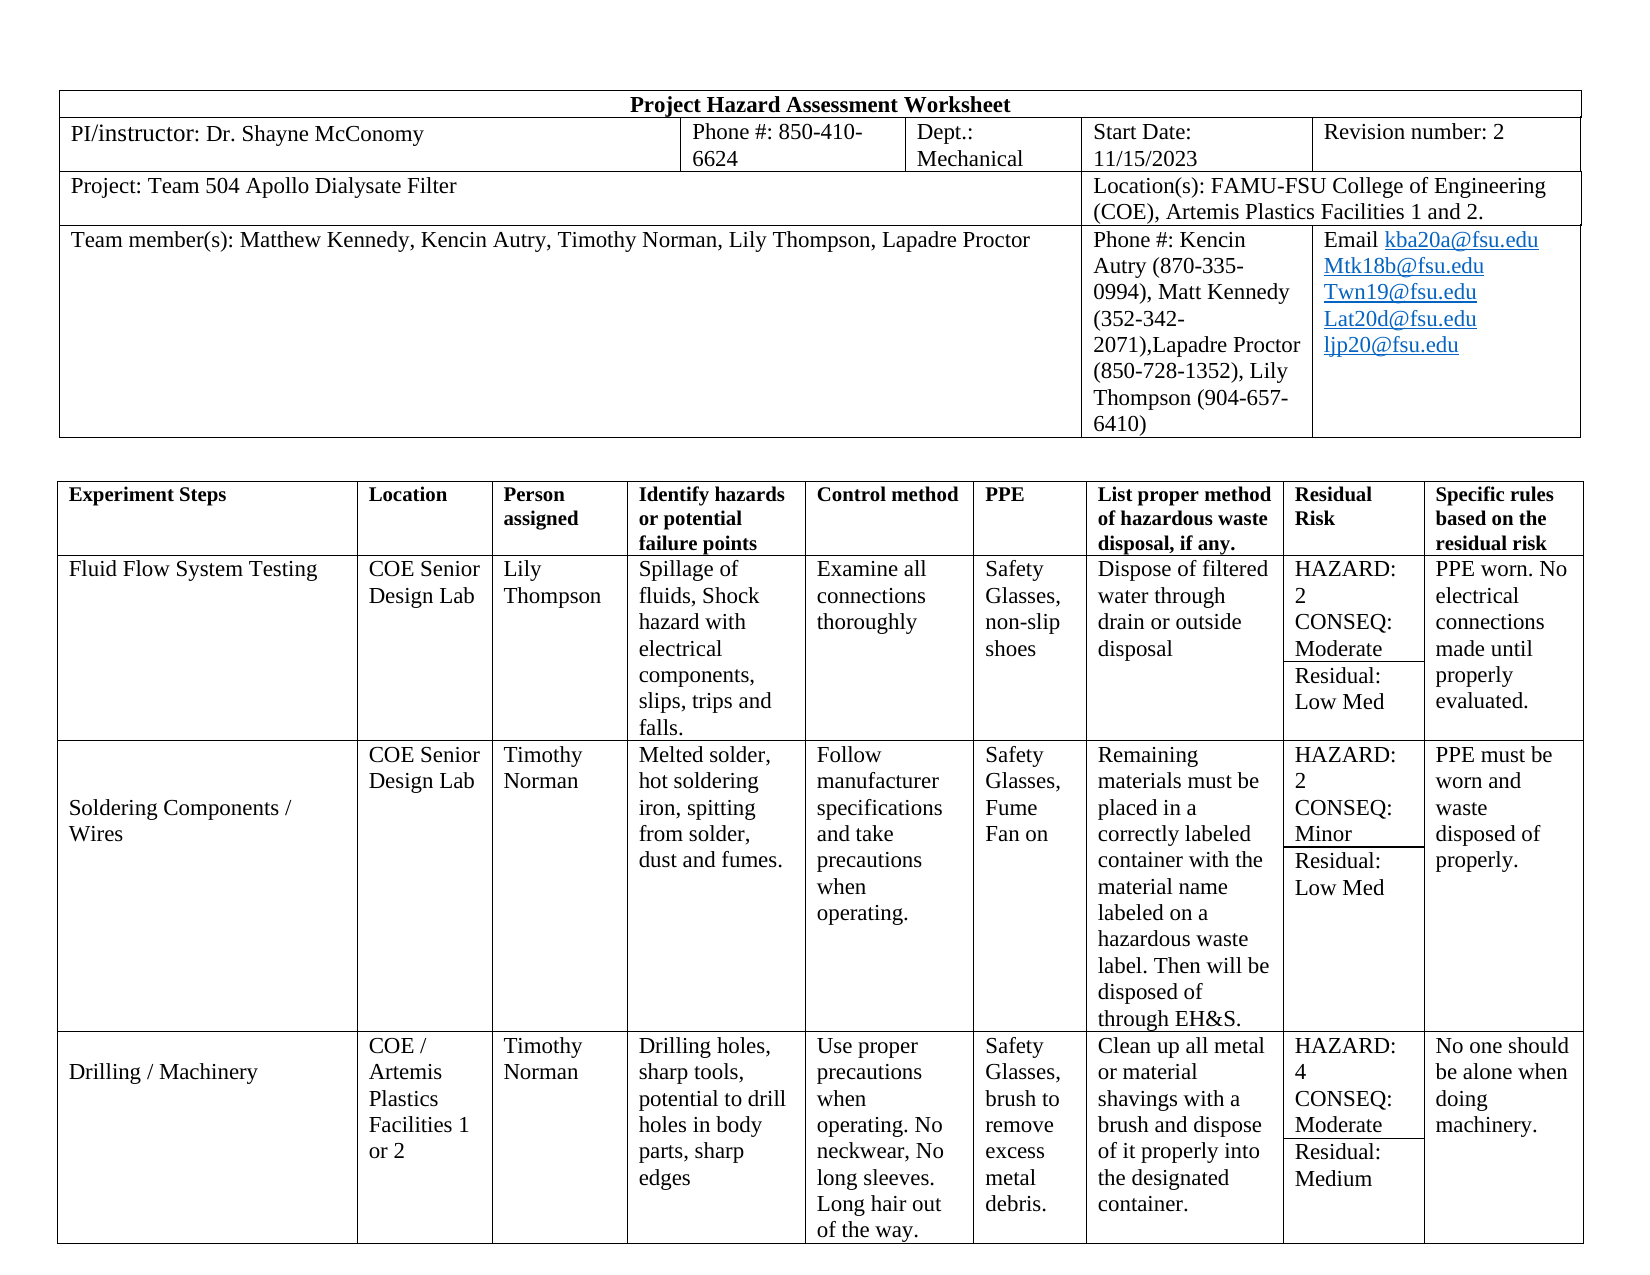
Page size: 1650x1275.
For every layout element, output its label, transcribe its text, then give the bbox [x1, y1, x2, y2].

table_cell HAZARD: 2 CONSEQ: Moderate [1284, 556, 1424, 661]
table_cell COE Senior Design Lab [358, 741, 492, 1031]
table_cell COE / Artemis Plastics Facilities 1 or 2 [358, 1032, 492, 1243]
table_cell Residual: Low Med [1284, 848, 1424, 1031]
table_cell Examine all connections thoroughly [806, 556, 973, 740]
table_header Specific rules based on the residual risk [1425, 482, 1583, 554]
table_cell Soldering Components / Wires [58, 741, 357, 1031]
table_cell Timothy Norman [493, 741, 627, 1031]
table_cell Safety Glasses, brush to remove excess metal debris. [974, 1032, 1086, 1243]
table_cell Fluid Flow System Testing [58, 556, 357, 740]
table_cell HAZARD: 4 CONSEQ: Moderate [1284, 1032, 1424, 1137]
table_header Location [358, 482, 492, 554]
table_cell Phone #: Kencin Autry (870-335-0994), Matt Kennedy (352-342-2071),Lapadre Proctor (850-728-1352), Lily Thompson (904-657-6410) [1082, 226, 1312, 437]
table_header PPE [974, 482, 1086, 554]
table_cell Lily Thompson [493, 556, 627, 740]
table_header Person assigned [493, 482, 627, 554]
table_cell Clean up all metal or material shavings with a brush and dispose of it properly into the designated container. [1087, 1032, 1283, 1243]
table_cell Residual: Low Med [1284, 662, 1424, 740]
table_cell Melted solder, hot soldering iron, spitting from solder, dust and fumes. [628, 741, 805, 1031]
table_cell Timothy Norman [493, 1032, 627, 1243]
table_cell Safety Glasses, non-slip shoes [974, 556, 1086, 740]
table_cell Follow manufacturer specifications and take precautions when operating. [806, 741, 973, 1031]
table_header Residual Risk [1284, 482, 1424, 554]
table_cell Use proper precautions when operating. No neckwear, No long sleeves. Long hair out of the way. [806, 1032, 973, 1243]
table_cell Revision number: 2 [1313, 118, 1580, 171]
table_cell COE Senior Design Lab [358, 556, 492, 740]
table_header Project Hazard Assessment Worksheet [60, 91, 1581, 117]
table_cell HAZARD: 2 CONSEQ: Minor [1284, 741, 1424, 846]
table_cell Residual: Medium [1284, 1139, 1424, 1243]
table_cell Location(s): FAMU-FSU College of Engineering (COE), Artemis Plastics Facilities 1 and 2. [1082, 172, 1581, 225]
table_header Experiment Steps [58, 482, 357, 554]
table_cell Email kba20a@fsu.edu Mtk18b@fsu.edu Twn19@fsu.edu Lat20d@fsu.edu ljp20@fsu.edu [1313, 226, 1580, 437]
table_cell Project: Team 504 Apollo Dialysate Filter [60, 172, 1081, 225]
table_header List proper method of hazardous waste disposal, if any. [1087, 482, 1283, 554]
table_cell Dispose of filtered water through drain or outside disposal [1087, 556, 1283, 740]
table_cell PPE must be worn and waste disposed of properly. [1425, 741, 1583, 1031]
table_header Control method [806, 482, 973, 554]
table_cell Spillage of fluids, Shock hazard with electrical components, slips, trips and falls. [628, 556, 805, 740]
table_cell No one should be alone when doing machinery. [1425, 1032, 1583, 1243]
table_cell Dept.: Mechanical [906, 118, 1081, 171]
table_cell PPE worn. No electrical connections made until properly evaluated. [1425, 556, 1583, 740]
table_header Identify hazards or potential failure points [628, 482, 805, 554]
table_cell Team member(s): Matthew Kennedy, Kencin Autry, Timothy Norman, Lily Thompson, Lapadre Proctor [60, 226, 1081, 437]
table_cell Start Date: 11/15/2023 [1082, 118, 1312, 171]
table_cell Phone #: 850-410-6624 [681, 118, 905, 171]
table_cell Safety Glasses, Fume Fan on [974, 741, 1086, 1031]
table_cell PI/instructor: Dr. Shayne McConomy [60, 118, 680, 171]
table_cell Remaining materials must be placed in a correctly labeled container with the material name labeled on a hazardous waste label. Then will be disposed of through EH&S. [1087, 741, 1283, 1031]
table_cell Drilling / Machinery [58, 1032, 357, 1243]
table_cell Drilling holes, sharp tools, potential to drill holes in body parts, sharp edges [628, 1032, 805, 1243]
